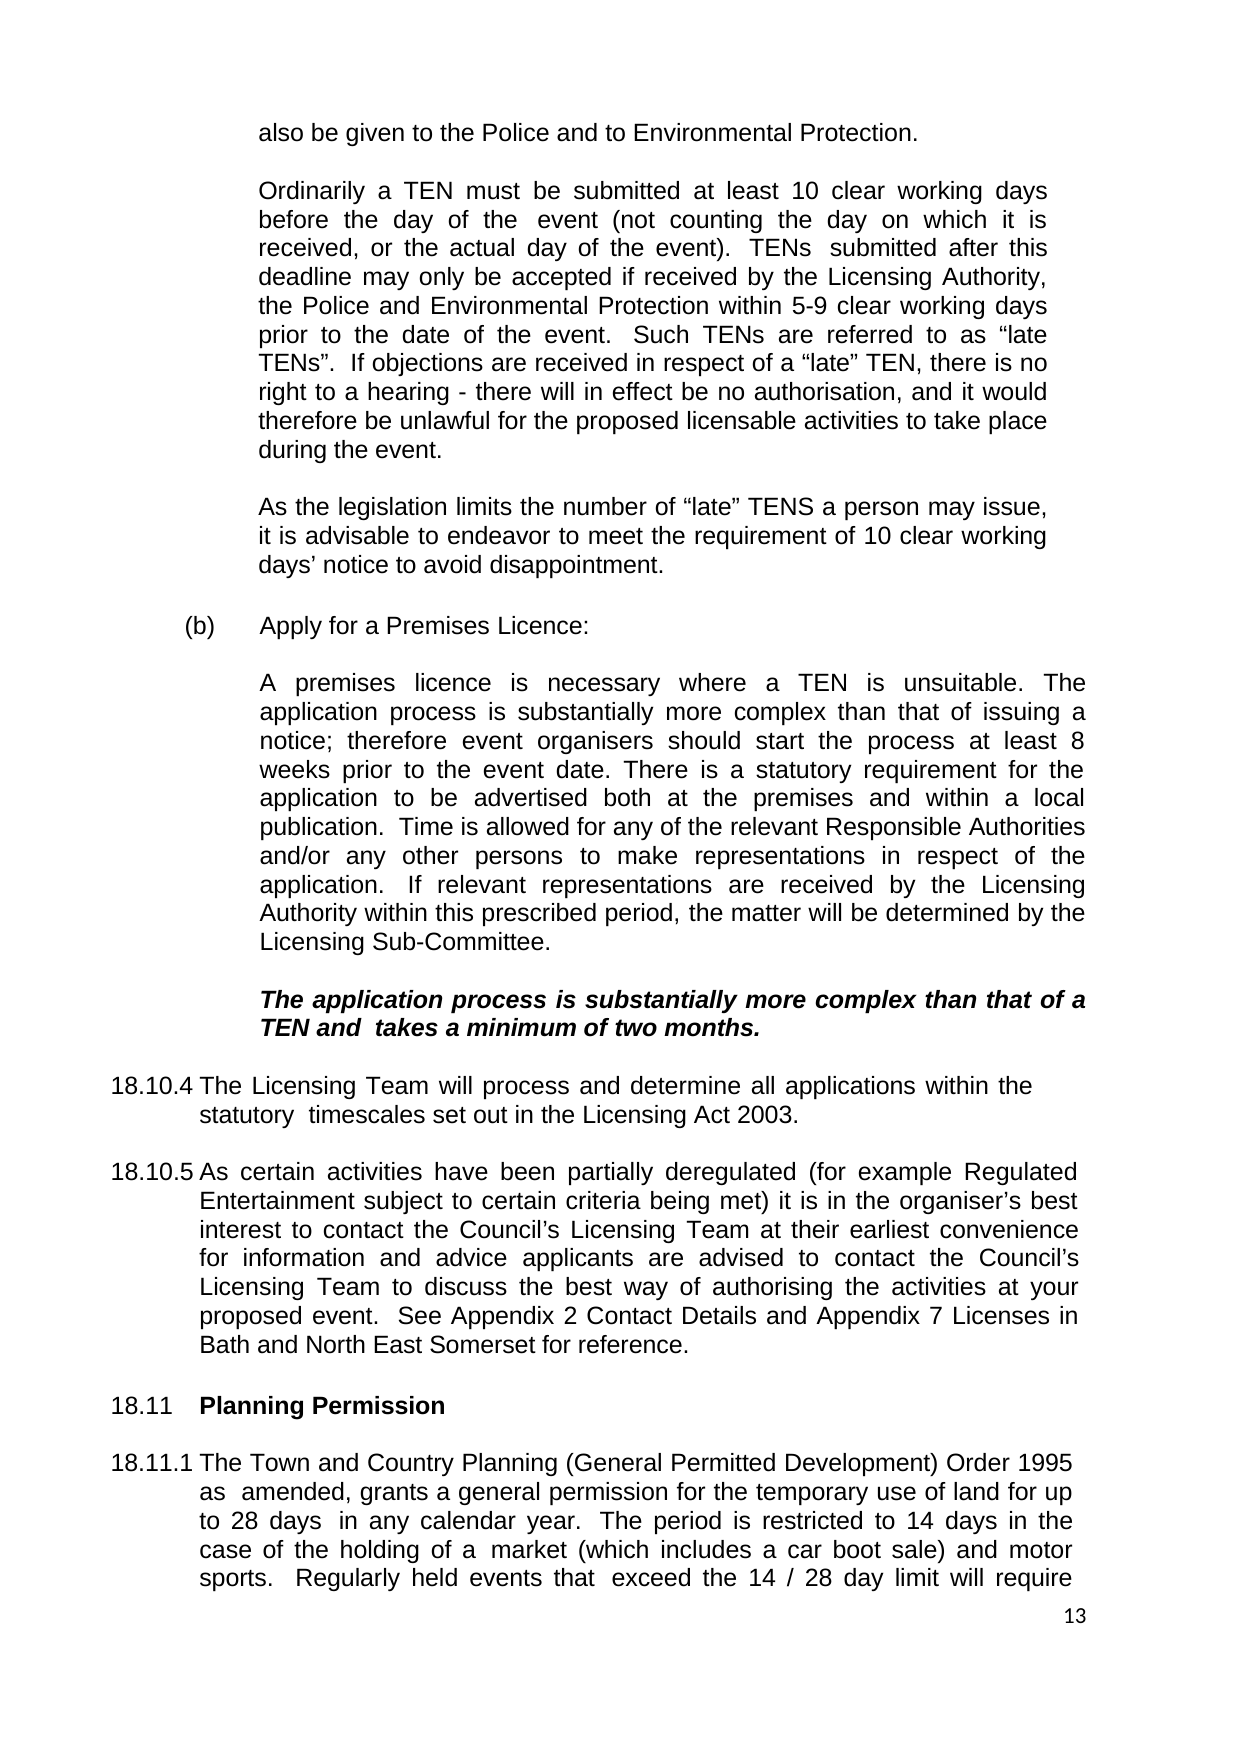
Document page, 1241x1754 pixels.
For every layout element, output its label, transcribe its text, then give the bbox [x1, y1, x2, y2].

text As the legislation limits the number of “late” TENS a person may issue, it is advisable to endeavor to meet the requirement of 10 clear working days’ notice to avoid disappointment. [258, 492, 1048, 578]
list Apply for a Premises Licence: [184, 611, 1086, 639]
list As certain activities have been partially deregulated (for example Regulated Entertainment subject to certain criteria being met) it is in the organiser’s best interest to contact the Council’s Licensing Team at their earliest convenience for information and advice applicants are advised to contact the Council’s Licensing Team to discuss the best way of authorising the activities at your proposed event. See Appendix 2 Contact Details and Appendix 7 Licenses in Bath and North East Somerset for reference. [110, 1157, 1079, 1358]
list Planning Permission [110, 1391, 1086, 1419]
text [110, 1448, 1073, 1592]
text 18.10.4 The Licensing Team will process and determine all applications within the statutory timescales set out in the Licensing Act 2003. [110, 1071, 1033, 1128]
text Ordinarily a TEN must be submitted at least 10 clear working days before the day of the event (not counting the day on which it is received, or the actual day of the event). TENs submitted after this deadline may only be accepted if received by the Licensing Authority, the Police and Environmental Protection within 5-9 clear working days prior to the date of the event. Such TENs are referred to as “late TENs”. If objections are received in respect of a “late” TEN, there is no right to a hearing - there will in effect be no authorisation, and it would therefore be unlawful for the proposed licensable activities to take place during the event. [258, 176, 1048, 463]
text A premises licence is necessary where a TEN is unsuitable. The application process is substantially more complex than that of issuing a notice; therefore event organisers should start the process at least 8 weeks prior to the event date. There is a statutory requirement for the application to be advertised both at the premises and within a local publication. Time is allowed for any of the relevant Responsible Authorities and/or any other persons to make representations in respect of the application. If relevant representations are received by the Licensing Authority within this prescribed period, the matter will be determined by the Licensing Sub-Committee. [259, 668, 1086, 956]
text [258, 118, 1086, 147]
text The application process is substantially more complex than that of a TEN and takes a minimum of two months. [259, 984, 1086, 1042]
